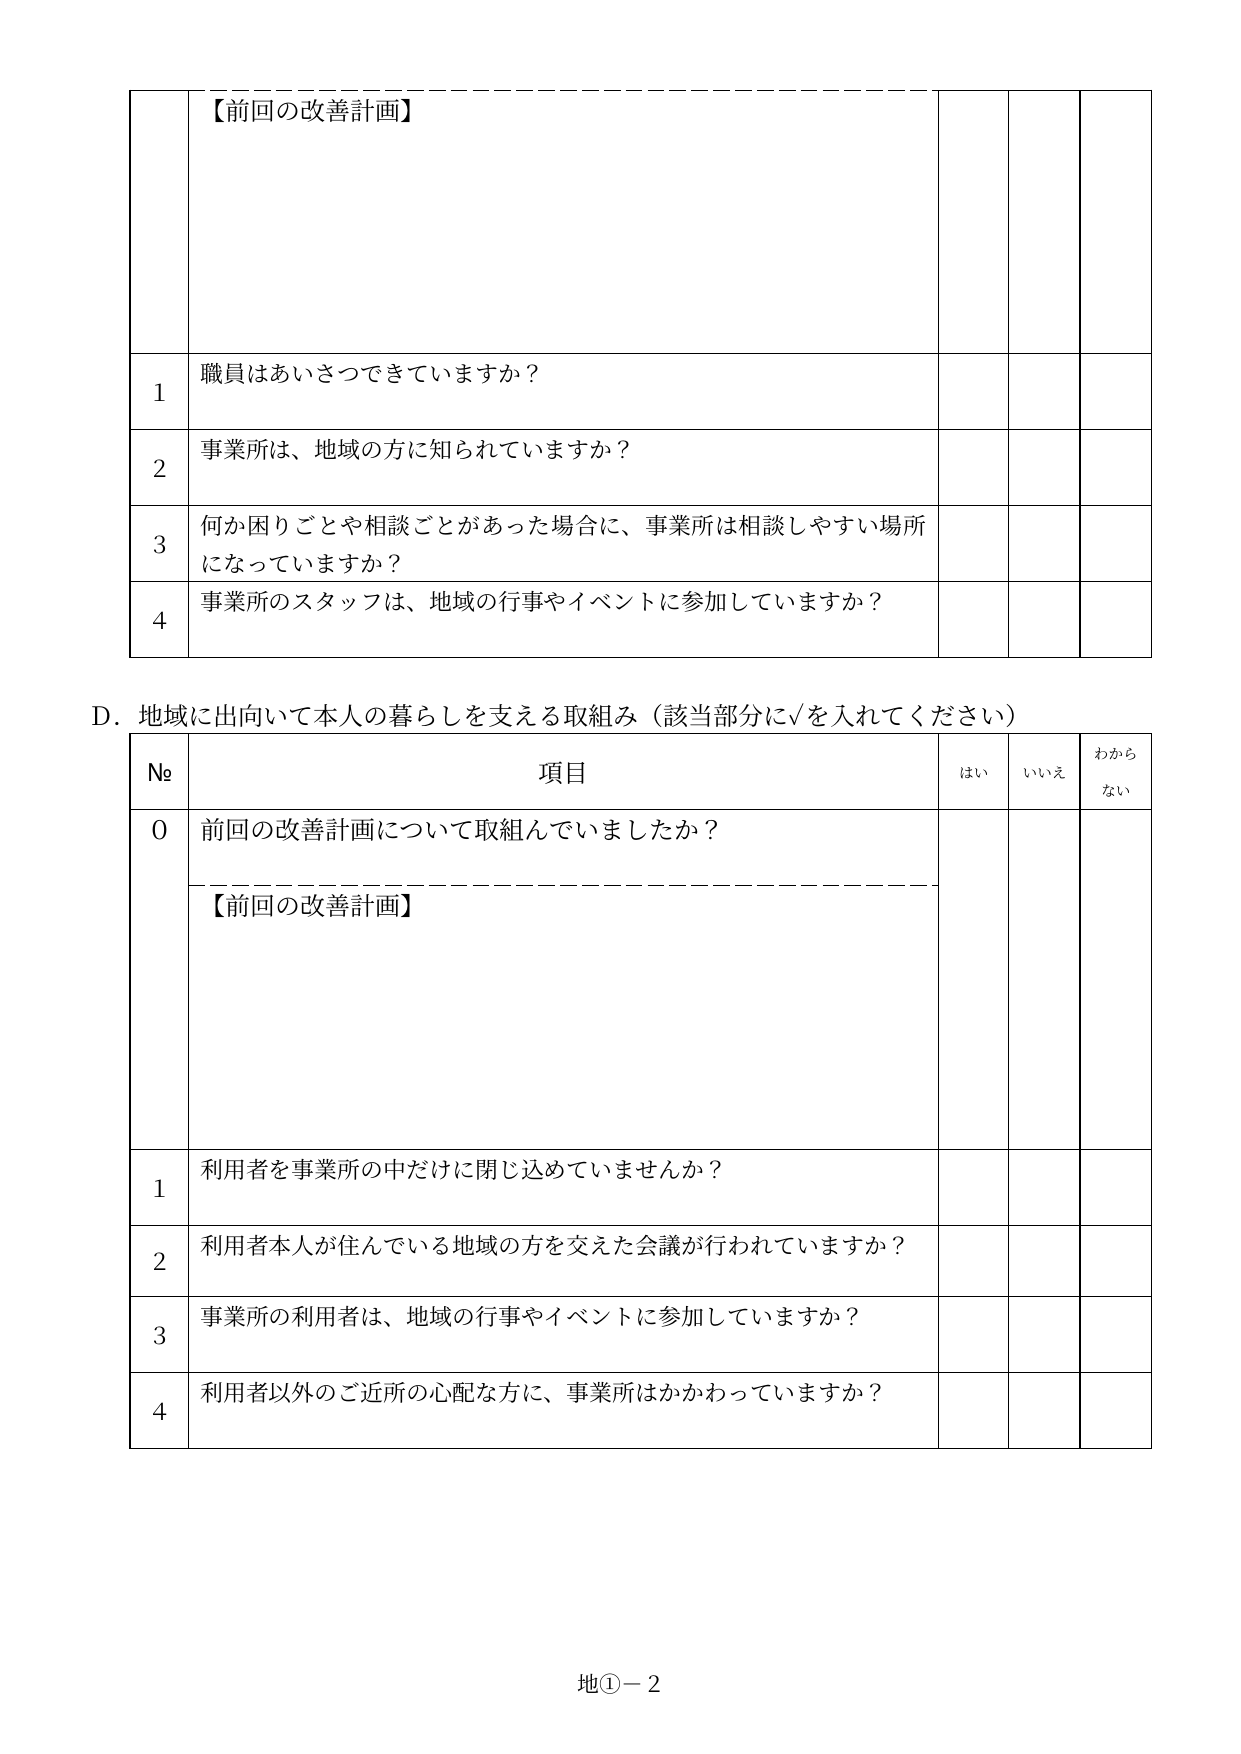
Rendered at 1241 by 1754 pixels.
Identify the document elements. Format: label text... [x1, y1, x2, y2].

table_cell [1081, 354, 1151, 429]
table_cell 事業所の利用者は、地域の行事やイベントに参加していますか？ [189, 1297, 938, 1372]
table_cell ４ [131, 582, 188, 657]
table_cell 利用者本人が住んでいる地域の方を交えた会議が行われていますか？ [189, 1226, 938, 1296]
table_cell 利用者以外のご近所の心配な方に、事業所はかかわっていますか？ [189, 1373, 938, 1448]
table_cell [939, 91, 1008, 353]
table_cell [939, 1373, 1008, 1448]
table_cell [1009, 582, 1079, 657]
table_cell ０ [131, 810, 188, 1149]
table_cell [1081, 1297, 1151, 1372]
table_cell [1081, 1150, 1151, 1225]
table_header はい [939, 734, 1008, 809]
table_cell 事業所のスタッフは、地域の行事やイベントに参加していますか？ [189, 582, 938, 657]
table_cell [1081, 1226, 1151, 1296]
table_cell 利用者を事業所の中だけに閉じ込めていませんか？ [189, 1150, 938, 1225]
table_cell 何か困りごとや相談ごとがあった場合に、事業所は相談しやすい場所になっていますか？ [189, 506, 938, 581]
table_cell [1009, 1150, 1079, 1225]
table_cell [939, 354, 1008, 429]
table_header いいえ [1009, 734, 1079, 809]
table_cell [1081, 506, 1151, 581]
table_cell [939, 1297, 1008, 1372]
table_cell 事業所は、地域の方に知られていますか？ [189, 430, 938, 505]
table_cell [1081, 91, 1151, 353]
table_cell １ [131, 354, 188, 429]
table_cell [1081, 582, 1151, 657]
table_cell [1081, 430, 1151, 505]
table_cell [939, 1150, 1008, 1225]
table_cell [1009, 1297, 1079, 1372]
table_cell ２ [131, 1226, 188, 1296]
table_cell [1009, 1373, 1079, 1448]
table_cell [1009, 1226, 1079, 1296]
table_header № [131, 734, 188, 809]
text Ｄ．地域に出向いて本人の暮らしを支える取組み（該当部分に✓を入れてください） [89, 696, 1152, 733]
table_cell [939, 1226, 1008, 1296]
table_cell ２ [131, 430, 188, 505]
table_cell ０ [131, 91, 188, 353]
table_header わからない [1081, 734, 1151, 809]
table_cell [939, 810, 1008, 1149]
table_cell １ [131, 1150, 188, 1225]
table_cell [1009, 354, 1079, 429]
table_cell 前回の改善計画について取組んでいましたか？ [189, 810, 938, 885]
table_cell 【前回の改善計画】 [189, 90, 938, 353]
table_cell [1009, 91, 1079, 353]
table_cell 【前回の改善計画】 [189, 885, 938, 1149]
table_cell [939, 582, 1008, 657]
table_header 項目 [189, 734, 938, 809]
table_cell [1081, 1373, 1151, 1448]
table_cell [1009, 430, 1079, 505]
table_cell [1009, 506, 1079, 581]
table_cell ４ [131, 1373, 188, 1448]
table_cell [1081, 810, 1151, 1149]
table_cell [1009, 810, 1079, 1149]
table_cell [939, 430, 1008, 505]
table_cell ３ [131, 506, 188, 581]
table_cell [939, 506, 1008, 581]
table_cell ３ [131, 1297, 188, 1372]
table_cell 職員はあいさつできていますか？ [189, 354, 938, 429]
